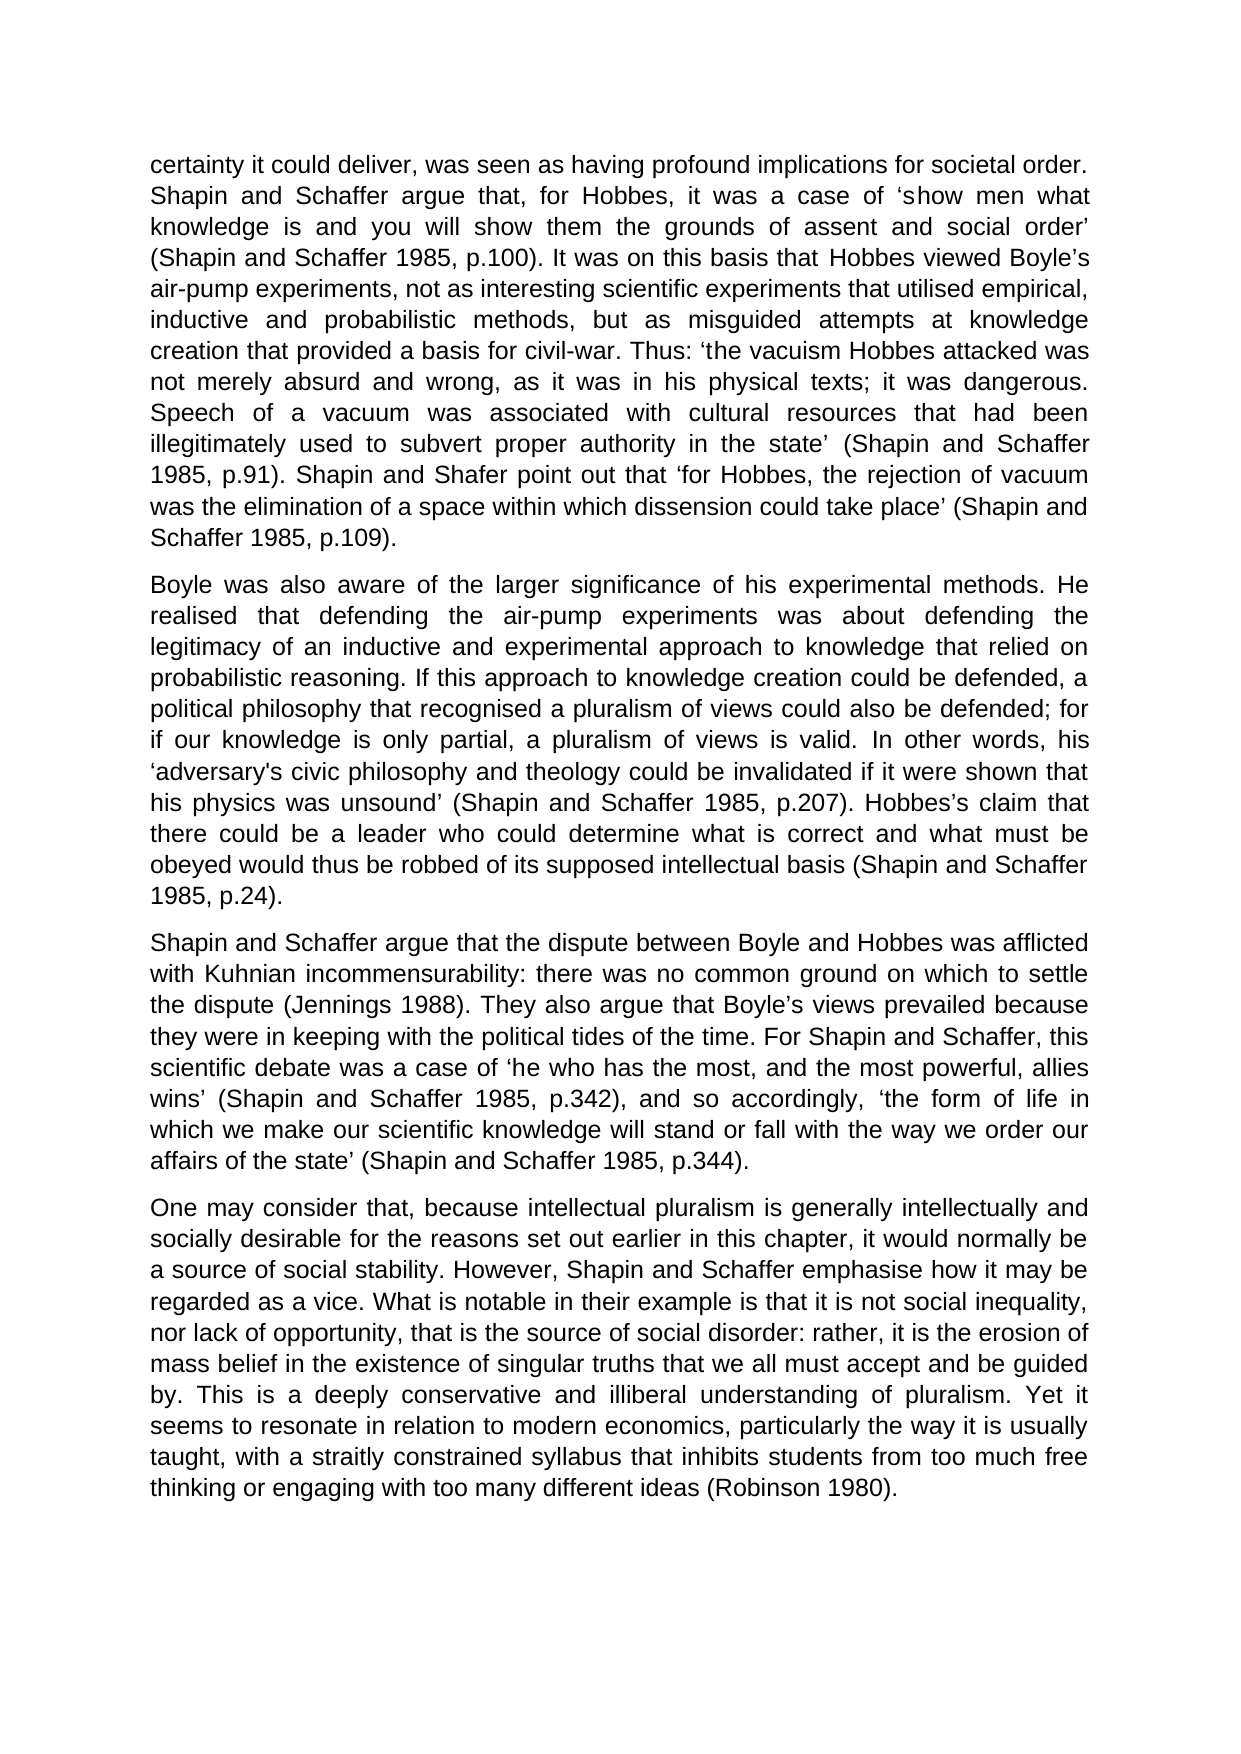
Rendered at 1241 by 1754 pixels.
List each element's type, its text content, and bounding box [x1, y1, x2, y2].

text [150, 150, 1090, 551]
text One may consider that, because intellectual pluralism is generally intellectually and socially desirable for the reasons set out earlier in this chapter, it would normally be a source of social stability. However, Shapin and Schaffer emphasise how it may be regarded as a vice. What is notable in their example is that it is not social inequality, nor lack of opportunity, that is the source of social disorder: rather, it is the erosion of mass belief in the existence of singular truths that we all must accept and be guided by. This is a deeply conservative and illiberal understanding of pluralism. Yet it seems to resonate in relation to modern economics, particularly the way it is usually taught, with a straitly constrained syllabus that inhibits students from too much free thinking or engaging with too many different ideas (Robinson 1980). [150, 1193, 1090, 1501]
text Shapin and Schaffer argue that the dispute between Boyle and Hobbes was afflicted with Kuhnian incommensurability: there was no common ground on which to settle the dispute (Jennings 1988). They also argue that Boyle’s views prevailed because they were in keeping with the political tides of the time. For Shapin and Schaffer, this scientific debate was a case of ‘he who has the most, and the most powerful, allies wins’ (Shapin and Schaffer 1985, p.342), and so accordingly, ‘the form of life in which we make our scientific knowledge will stand or fall with the way we order our affairs of the state’ (Shapin and Schaffer 1985, p.344). [150, 928, 1090, 1174]
text Boyle was also aware of the larger significance of his experimental methods. He realised that defending the air-pump experiments was about defending the legitimacy of an inductive and experimental approach to knowledge that relied on probabilistic reasoning. If this approach to knowledge creation could be defended, a political philosophy that recognised a pluralism of views could also be defended; for if our knowledge is only partial, a pluralism of views is valid. In other words, his ‘adversary's civic philosophy and theology could be invalidated if it were shown that his physics was unsound’ (Shapin and Schaffer 1985, p.207). Hobbes’s claim that there could be a leader who could determine what is correct and what must be obeyed would thus be robbed of its supposed intellectual basis (Shapin and Schaffer 1985, p.24). [150, 570, 1090, 909]
